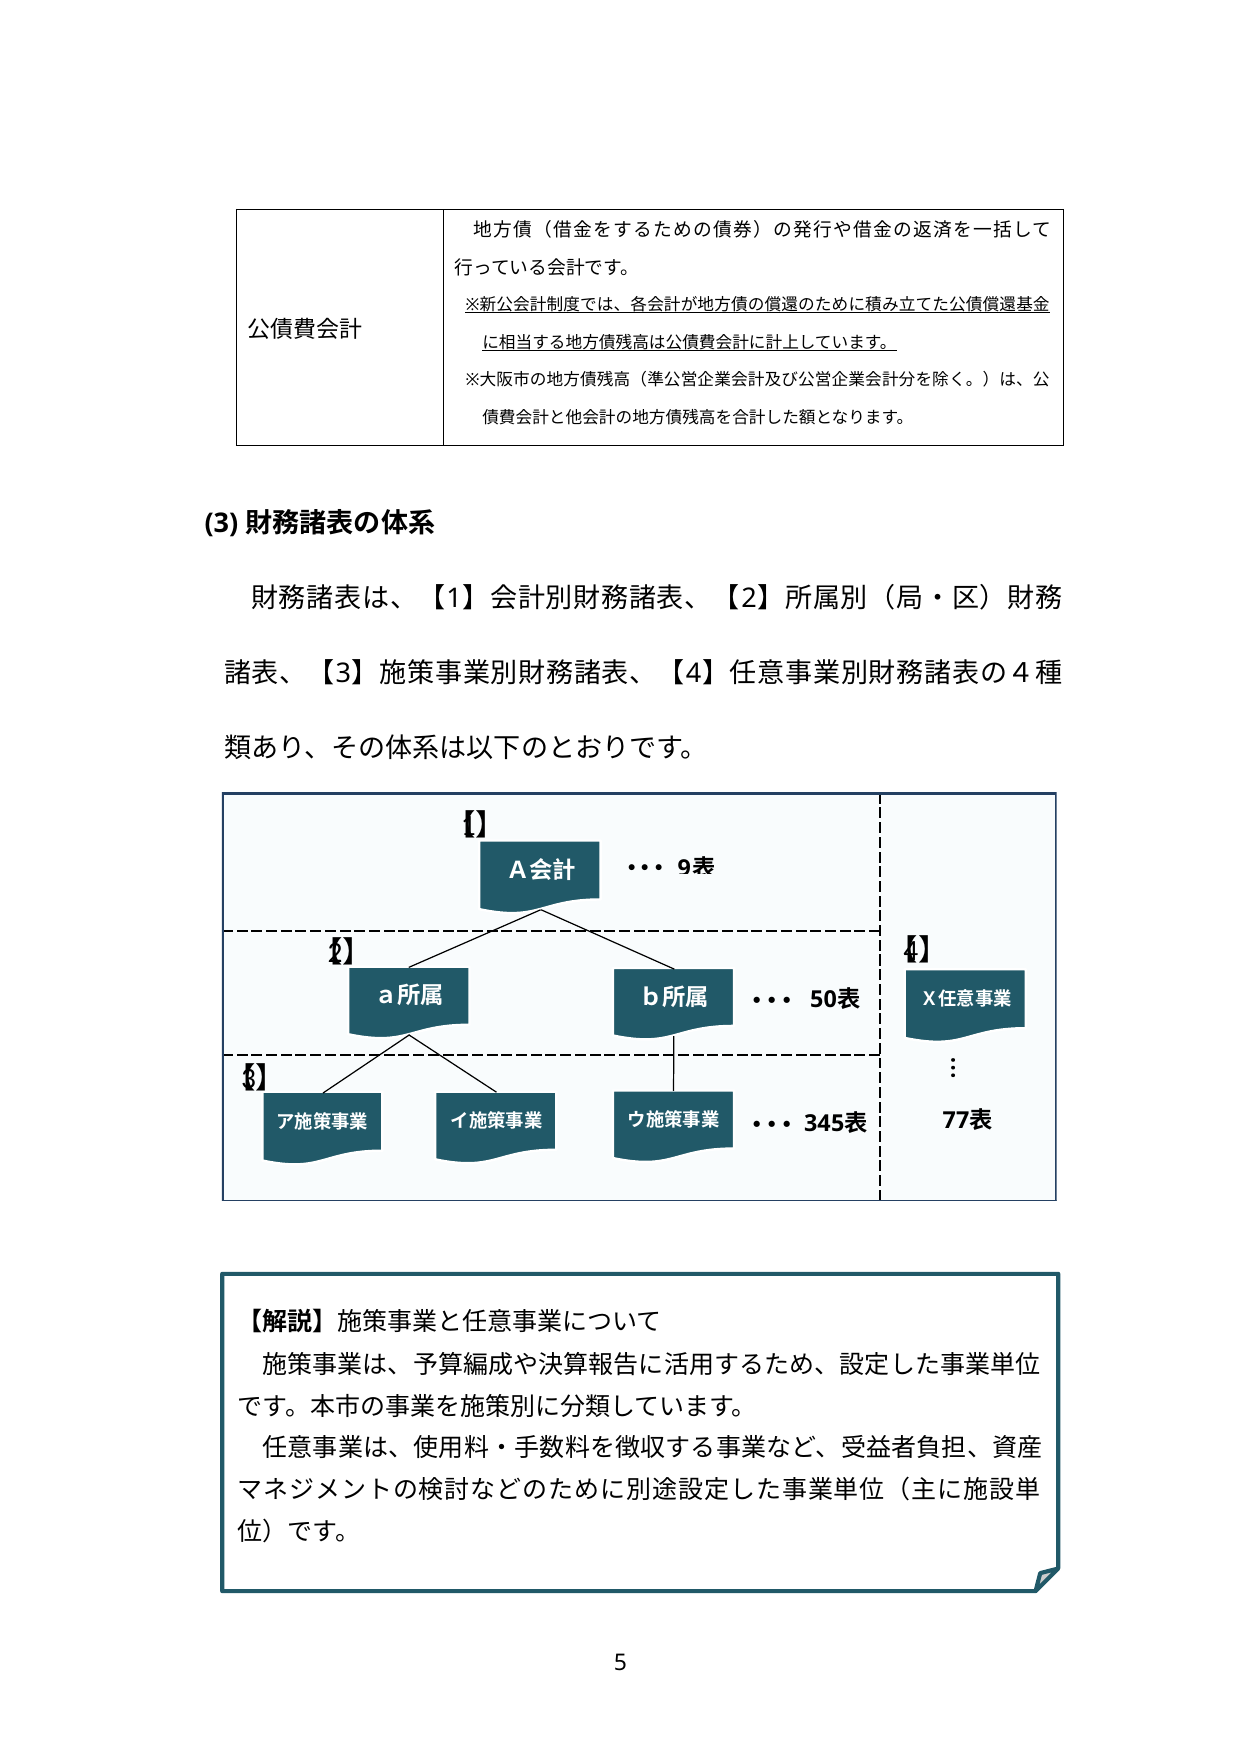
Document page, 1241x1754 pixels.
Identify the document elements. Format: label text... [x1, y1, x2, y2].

text 財務諸表は、【1】会計別財務諸表、【2】所属別（局・区）財務諸表、【3】施策事業別財務諸表、【4】任意事業別財務諸表の４種類あり、その体系は以下のとおりです。 [224, 558, 1063, 783]
table_cell 地方債（借金をするための債券）の発行や借金の返済を一括して行っている会計です。 ※新公会計制度では、各会計が地方債の償還のために積み立てた公債償還基金に相当する地方債残高は公債費会計に計上しています。 ※大阪市の地方債残高（準公営企業会計及び公営企業会計分を除く。）は、公債費会計と他会計の地方債残高を合計した額となります。 [444, 210, 1063, 445]
table_cell 公債費会計 [237, 210, 443, 445]
subtitle (3) 財務諸表の体系 [177, 483, 1063, 558]
